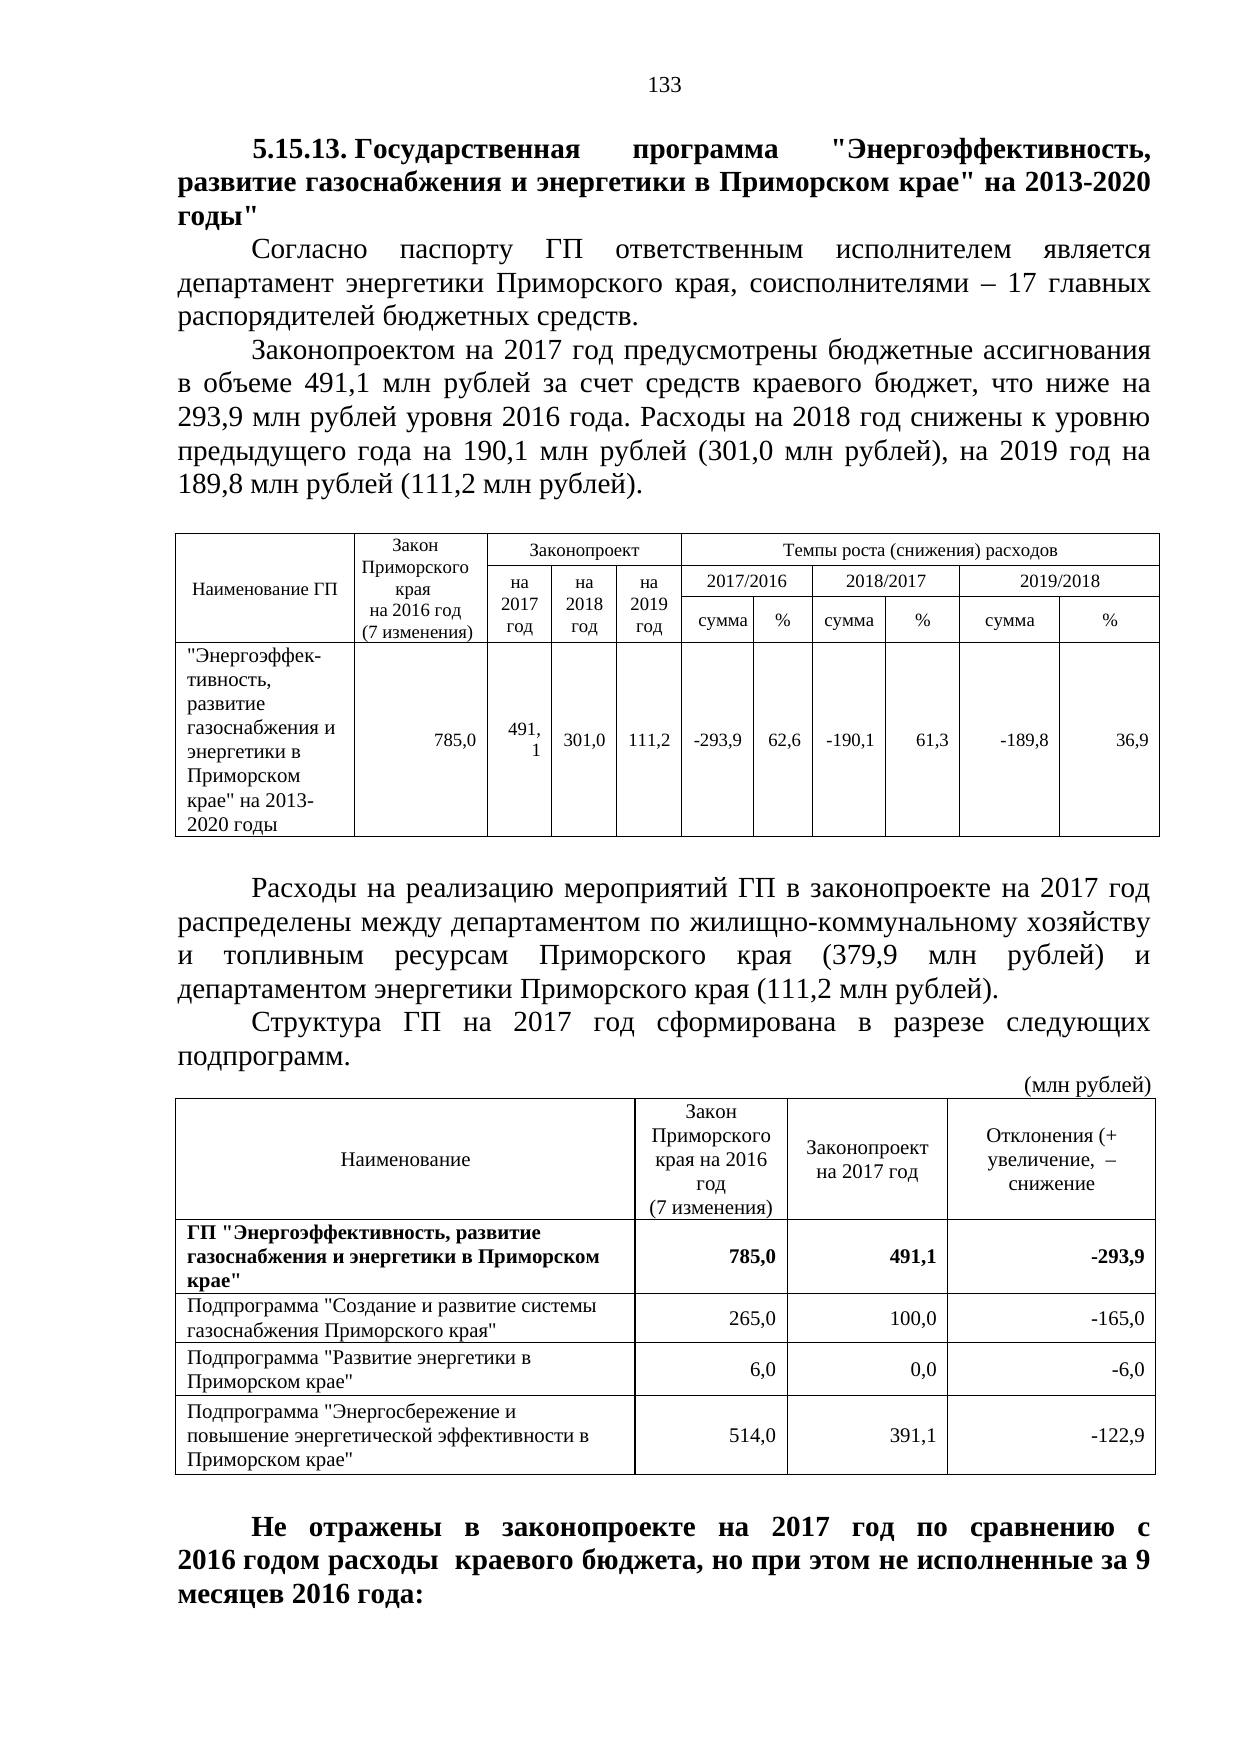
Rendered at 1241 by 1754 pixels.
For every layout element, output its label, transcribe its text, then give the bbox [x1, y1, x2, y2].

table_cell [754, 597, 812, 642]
text Структура ГП на 2017 год сформирована в разрезе следующих подпрограмм. [177, 1004, 1152, 1071]
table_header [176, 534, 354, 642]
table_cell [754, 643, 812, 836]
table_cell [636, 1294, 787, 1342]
text Не отражены в законопроекте на 2017 год по сравнению с 2016 годом расходы краевого бюджета, но при этом не исполненные за 9 месяцев 2016 года: [177, 1509, 1152, 1609]
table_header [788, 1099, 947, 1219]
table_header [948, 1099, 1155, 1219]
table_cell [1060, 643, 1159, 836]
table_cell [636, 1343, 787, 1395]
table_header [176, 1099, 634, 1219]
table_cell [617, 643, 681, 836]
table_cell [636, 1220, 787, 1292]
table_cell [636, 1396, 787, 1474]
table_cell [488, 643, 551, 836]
text (млн рублей) [177, 1071, 1152, 1098]
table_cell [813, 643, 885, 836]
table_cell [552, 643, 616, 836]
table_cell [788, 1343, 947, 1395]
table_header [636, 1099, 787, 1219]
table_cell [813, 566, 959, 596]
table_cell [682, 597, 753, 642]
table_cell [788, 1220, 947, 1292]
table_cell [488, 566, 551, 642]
text Согласно паспорту ГП ответственным исполнителем является департамент энергетики Приморского края, соисполнителями – 17 главных распорядителей бюджетных средств. [177, 231, 1152, 332]
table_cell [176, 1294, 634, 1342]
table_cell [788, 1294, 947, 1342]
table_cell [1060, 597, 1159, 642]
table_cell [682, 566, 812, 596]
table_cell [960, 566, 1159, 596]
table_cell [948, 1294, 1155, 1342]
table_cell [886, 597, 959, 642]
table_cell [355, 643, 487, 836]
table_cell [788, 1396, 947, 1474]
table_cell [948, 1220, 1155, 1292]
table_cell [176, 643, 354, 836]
text 5.15.13. Государственная программа "Энергоэффективность, развитие газоснабжения и энергетики в Приморском крае" на 2013-2020 годы" [177, 131, 1152, 231]
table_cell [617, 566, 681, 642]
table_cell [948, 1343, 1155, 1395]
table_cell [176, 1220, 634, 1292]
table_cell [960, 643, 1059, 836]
text Законопроектом на 2017 год предусмотрены бюджетные ассигнования в объеме 491,1 млн рублей за счет средств краевого бюджет, что ниже на 293,9 млн рублей уровня 2016 года. Расходы на 2018 год снижены к уровню предыдущего года на 190,1 млн рублей (301,0 млн рублей), на 2019 год на 189,8 млн рублей (111,2 млн рублей). [177, 332, 1152, 500]
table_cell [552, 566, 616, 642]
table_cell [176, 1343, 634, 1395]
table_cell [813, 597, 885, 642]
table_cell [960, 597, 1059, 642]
text Расходы на реализацию мероприятий ГП в законопроекте на 2017 год распределены между департаментом по жилищно-коммунальному хозяйству и топливным ресурсам Приморского края (379,9 млн рублей) и департаментом энергетики Приморского края (111,2 млн рублей). [177, 870, 1152, 1004]
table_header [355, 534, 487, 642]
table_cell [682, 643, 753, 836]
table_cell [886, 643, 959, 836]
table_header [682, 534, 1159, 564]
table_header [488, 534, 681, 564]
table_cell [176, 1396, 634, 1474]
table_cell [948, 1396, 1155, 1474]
